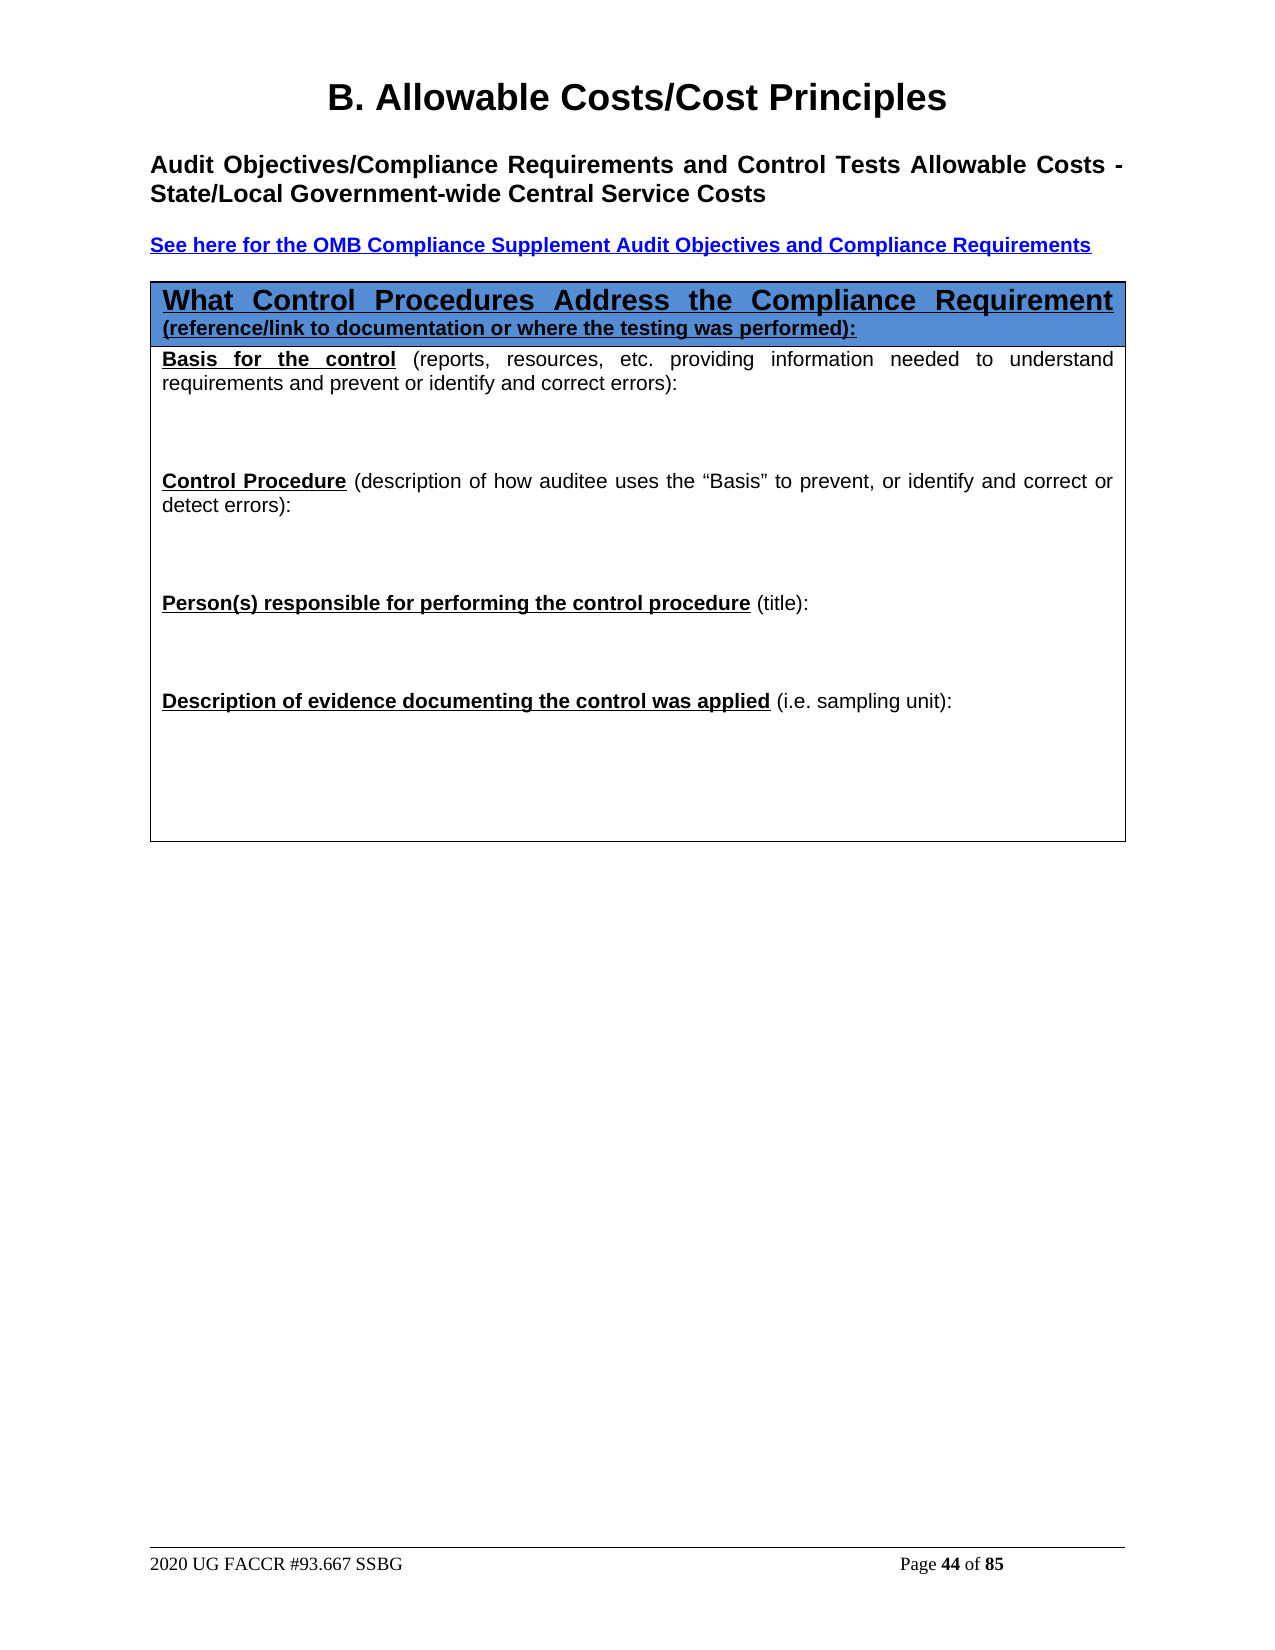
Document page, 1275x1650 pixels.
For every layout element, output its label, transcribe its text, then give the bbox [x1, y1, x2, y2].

text See here for the OMB Compliance Supplement Audit Objectives and Compliance Requirements [150, 232, 1125, 256]
subtitle Audit Objectives/Compliance Requirements and Control Tests Allowable Costs - State/Local Government-wide Central Service Costs [150, 150, 1125, 207]
table_cell Basis for the control (reports, resources, etc. providing information needed to understand requirements and prevent or identify and correct errors): Control Procedure (description of how auditee uses the “Basis” to prevent, or identify and correct or detect errors): Person(s) responsible for performing the control procedure (title): Description of evidence documenting the control was applied (i.e. sampling unit): [151, 347, 1125, 841]
table_header What Control Procedures Address the Compliance Requirement (reference/link to documentation or where the testing was performed): [151, 283, 1125, 346]
